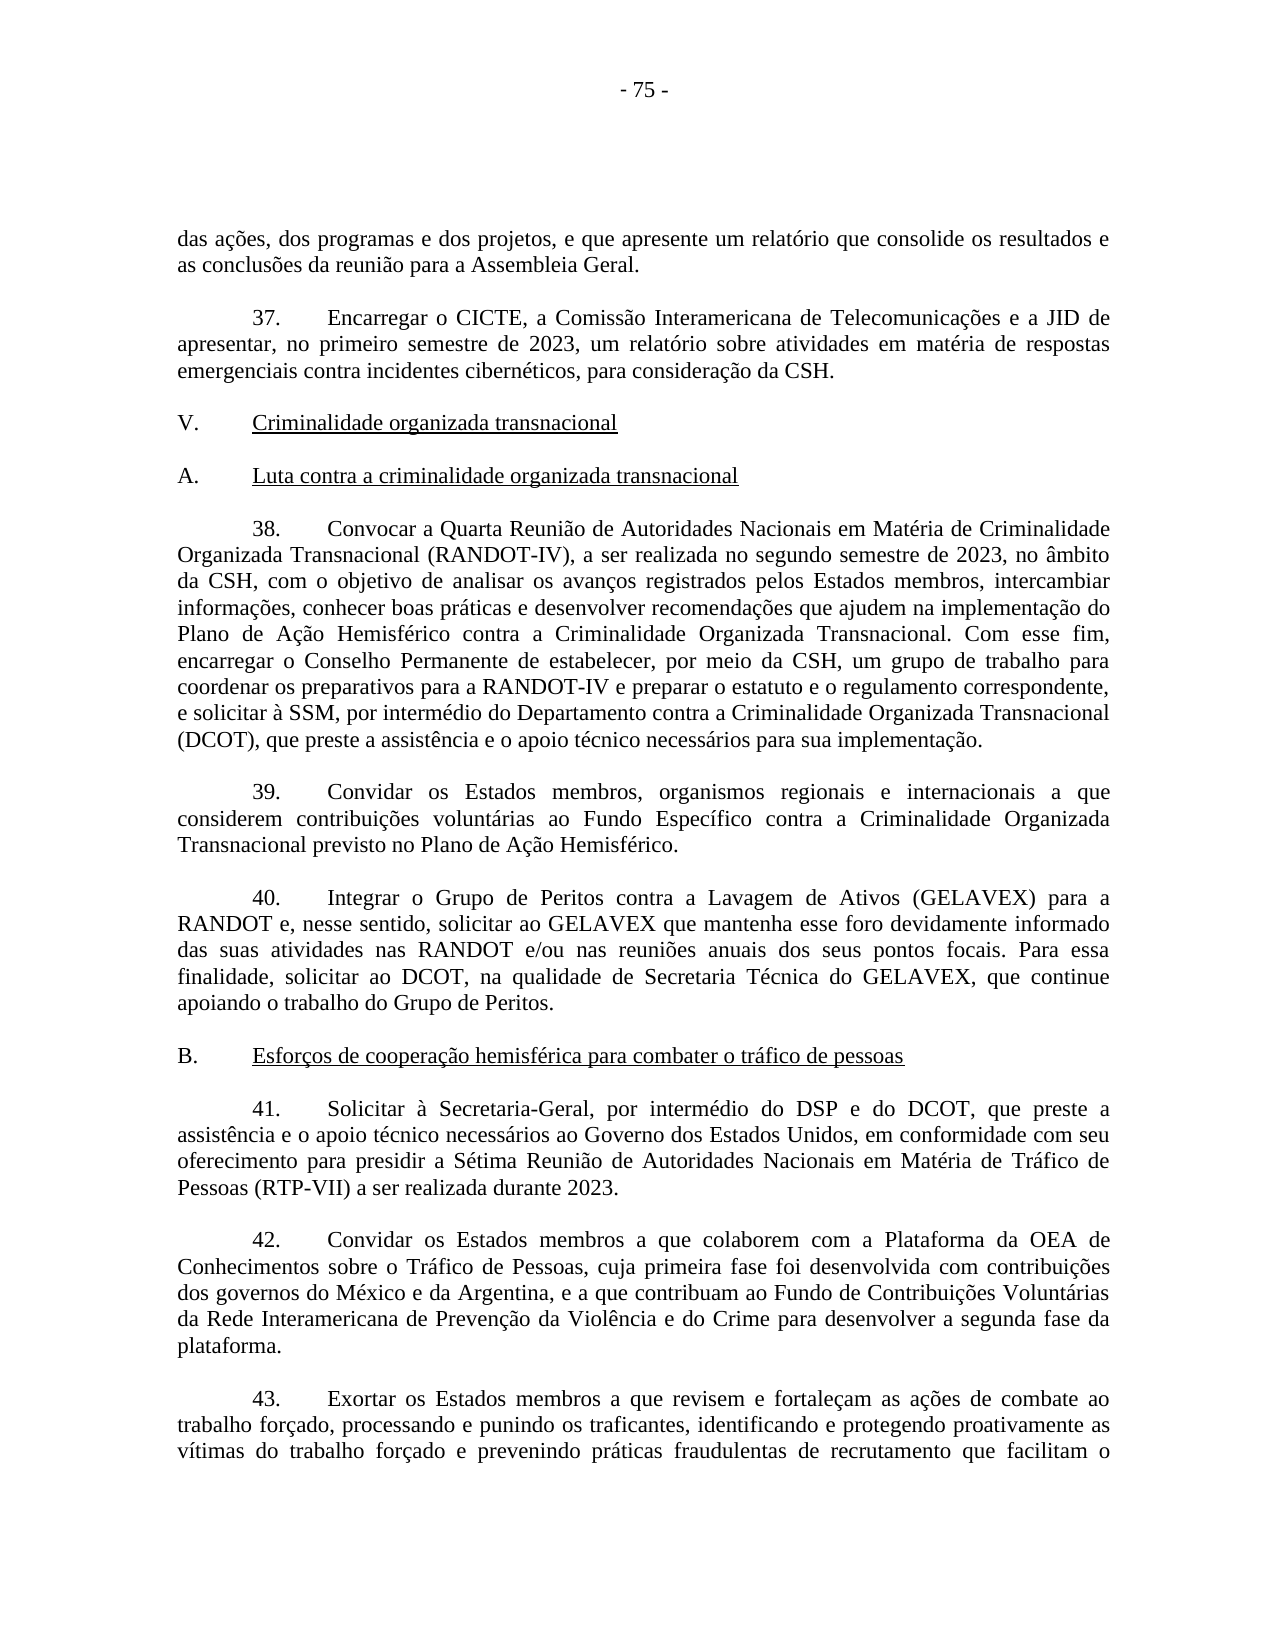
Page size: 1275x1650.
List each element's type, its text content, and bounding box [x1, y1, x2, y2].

list Convocar a Quarta Reunião de Autoridades Nacionais em Matéria de Criminalidade Organizada Transnacional (RANDOT-IV), a ser realizada no segundo semestre de 2023, no âmbito da CSH, com o objetivo de analisar os avanços registrados pelos Estados membros, intercambiar informações, conhecer boas práticas e desenvolver recomendações que ajudem na implementação do Plano de Ação Hemisférico contra a Criminalidade Organizada Transnacional. Com esse fim, encarregar o Conselho Permanente de estabelecer, por meio da CSH, um grupo de trabalho para coordenar os preparativos para a RANDOT-IV e preparar o estatuto e o regulamento correspondente, e solicitar à SSM, por intermédio do Departamento contra a Criminalidade Organizada Transnacional (DCOT), que preste a assistência e o apoio técnico necessários para sua implementação. [177, 515, 1111, 752]
list Esforços de cooperação hemisférica para combater o tráfico de pessoas [177, 1042, 1111, 1068]
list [177, 225, 1111, 278]
list Luta contra a criminalidade organizada transnacional [177, 462, 1111, 488]
list Encarregar o CICTE, a Comissão Interamericana de Telecomunicações e a JID de apresentar, no primeiro semestre de 2023, um relatório sobre atividades em matéria de respostas emergenciais contra incidentes cibernéticos, para consideração da CSH. [177, 304, 1111, 383]
list Solicitar à Secretaria-Geral, por intermédio do DSP e do DCOT, que preste a assistência e o apoio técnico necessários ao Governo dos Estados Unidos, em conformidade com seu oferecimento para presidir a Sétima Reunião de Autoridades Nacionais em Matéria de Tráfico de Pessoas (RTP-VII) a ser realizada durante 2023. [177, 1095, 1111, 1200]
list Convidar os Estados membros, organismos regionais e internacionais a que considerem contribuições voluntárias ao Fundo Específico contra a Criminalidade Organizada Transnacional previsto no Plano de Ação Hemisférico. [177, 778, 1111, 857]
list Criminalidade organizada transnacional [177, 409, 1111, 436]
list Convidar os Estados membros a que colaborem com a Plataforma da OEA de Conhecimentos sobre o Tráfico de Pessoas, cuja primeira fase foi desenvolvida com contribuições dos governos do México e da Argentina, e a que contribuam ao Fundo de Contribuições Voluntárias da Rede Interamericana de Prevenção da Violência e do Crime para desenvolver a segunda fase da plataforma. [177, 1226, 1111, 1358]
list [177, 1384, 1111, 1464]
list Integrar o Grupo de Peritos contra a Lavagem de Ativos (GELAVEX) para a RANDOT e, nesse sentido, solicitar ao GELAVEX que mantenha esse foro devidamente informado das suas atividades nas RANDOT e/ou nas reuniões anuais dos seus pontos focais. Para essa finalidade, solicitar ao DCOT, na qualidade de Secretaria Técnica do GELAVEX, que continue apoiando o trabalho do Grupo de Peritos. [177, 884, 1111, 1016]
